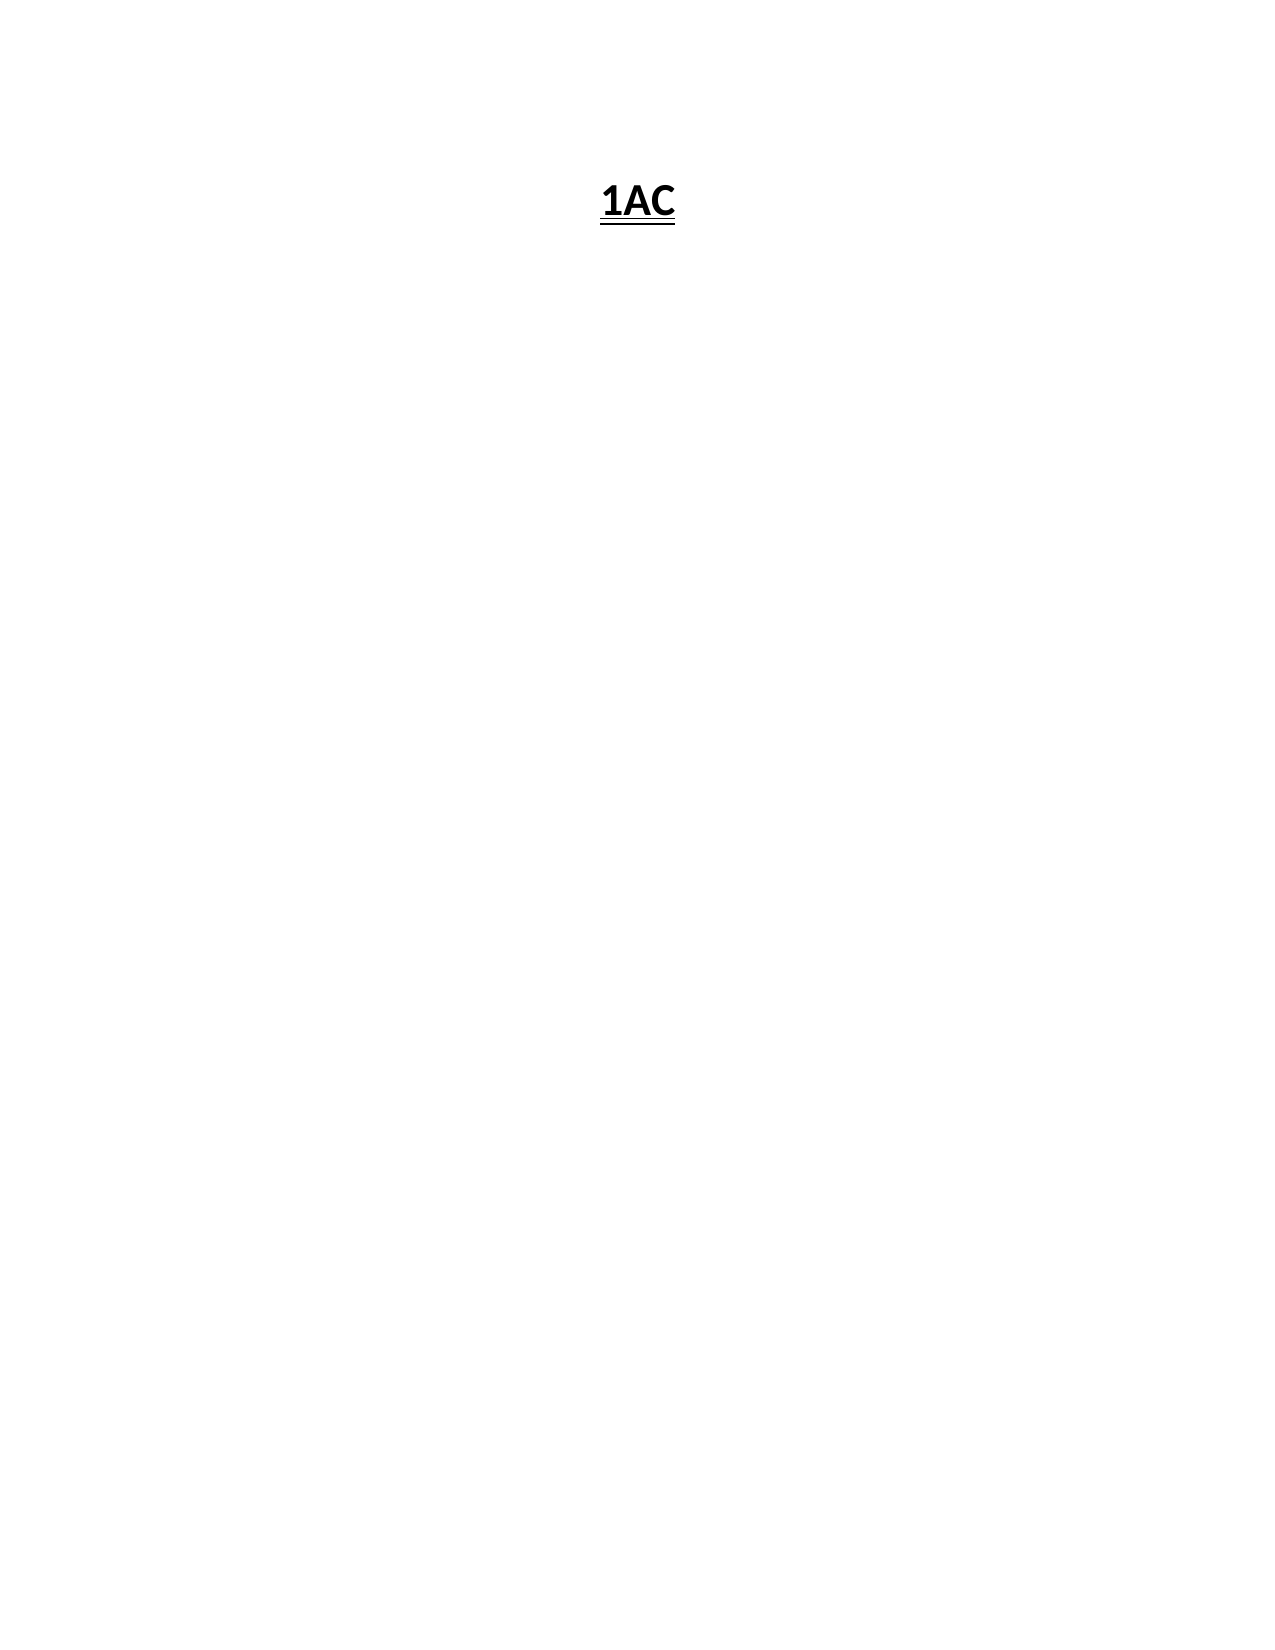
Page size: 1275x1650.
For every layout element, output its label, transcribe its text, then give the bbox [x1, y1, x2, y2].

subtitle 1AC [187, 171, 1087, 227]
